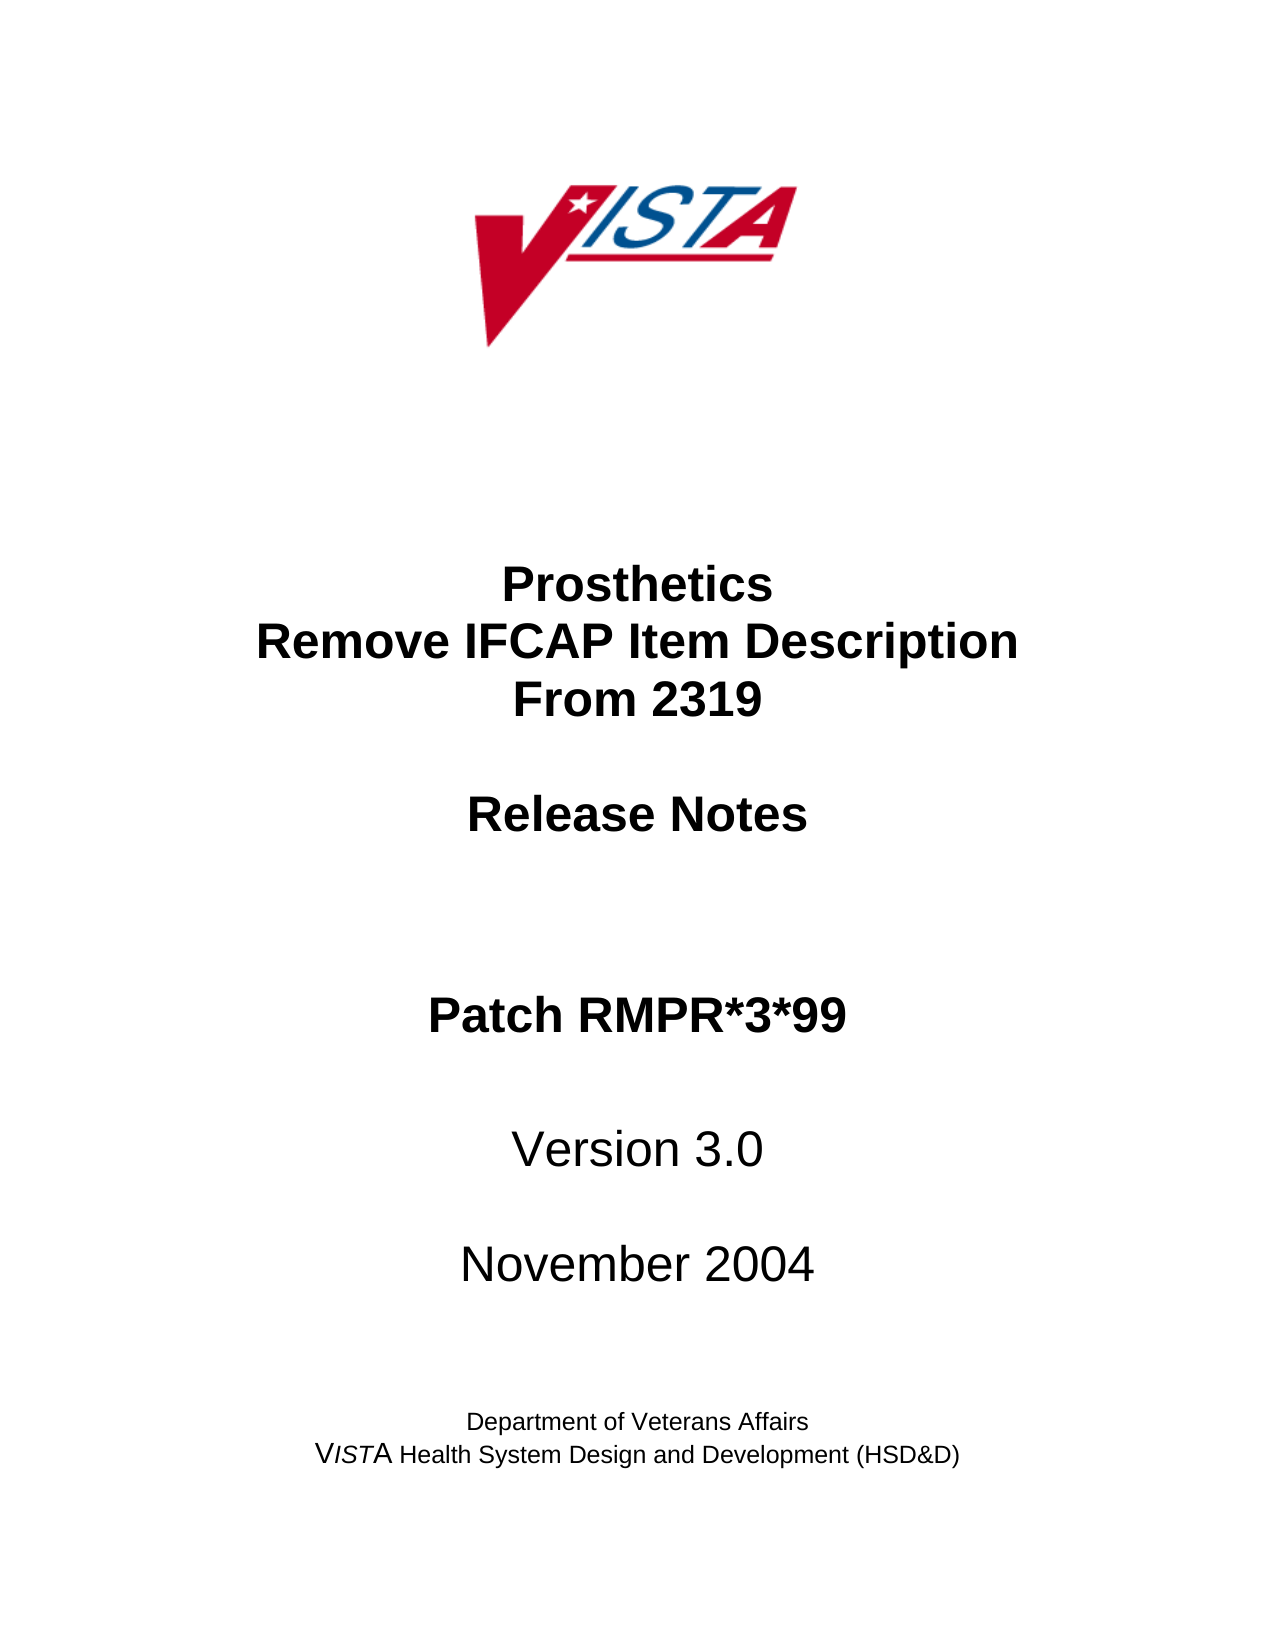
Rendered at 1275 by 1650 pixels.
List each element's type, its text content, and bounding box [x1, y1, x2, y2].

text Version 3.0 [150, 1119, 1125, 1177]
text Patch RMPR*3*99 [150, 985, 1125, 1043]
text Prosthetics [150, 554, 1125, 612]
text From 2319 [150, 669, 1125, 727]
text November 2004 [150, 1234, 1125, 1292]
picture [426, 150, 849, 382]
text Health System Design and Development (HSD&D) [150, 1436, 1125, 1469]
text Department of Veterans Affairs [150, 1407, 1125, 1436]
text Remove IFCAP Item Description [150, 612, 1125, 669]
text Release Notes [150, 784, 1125, 842]
